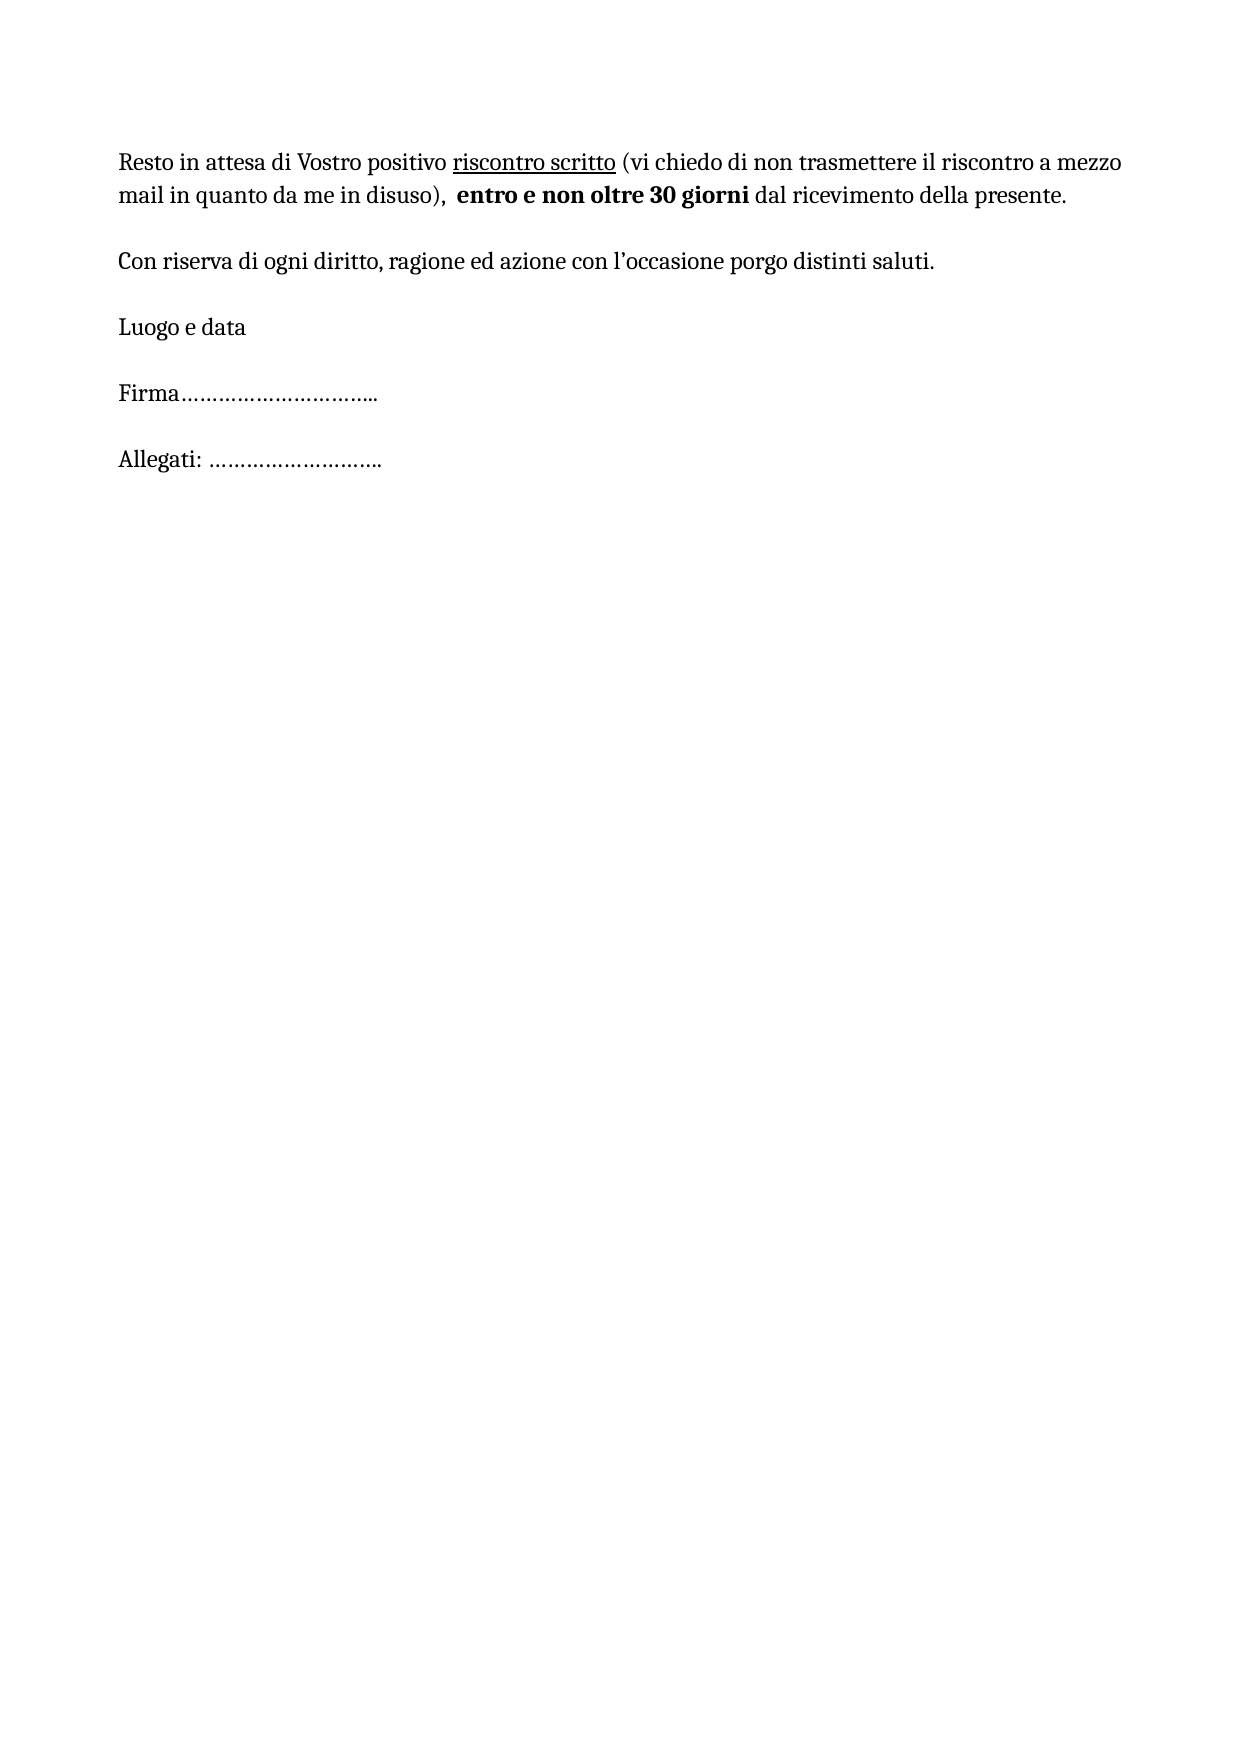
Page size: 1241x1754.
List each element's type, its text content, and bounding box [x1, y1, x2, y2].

text Resto in attesa di Vostro positivo riscontro scritto (vi chiedo di non trasmettere il riscontro a mezzo mail in quanto da me in disuso), entro e non oltre 30 giorni dal ricevimento della presente. [118, 148, 1122, 209]
text Firma………………………….. [118, 379, 1122, 407]
text Con riserva di ogni diritto, ragione ed azione con l’occasione porgo distinti saluti. [118, 247, 1122, 275]
text Allegati: ………………………. [118, 445, 1122, 473]
text Luogo e data [118, 313, 1122, 341]
